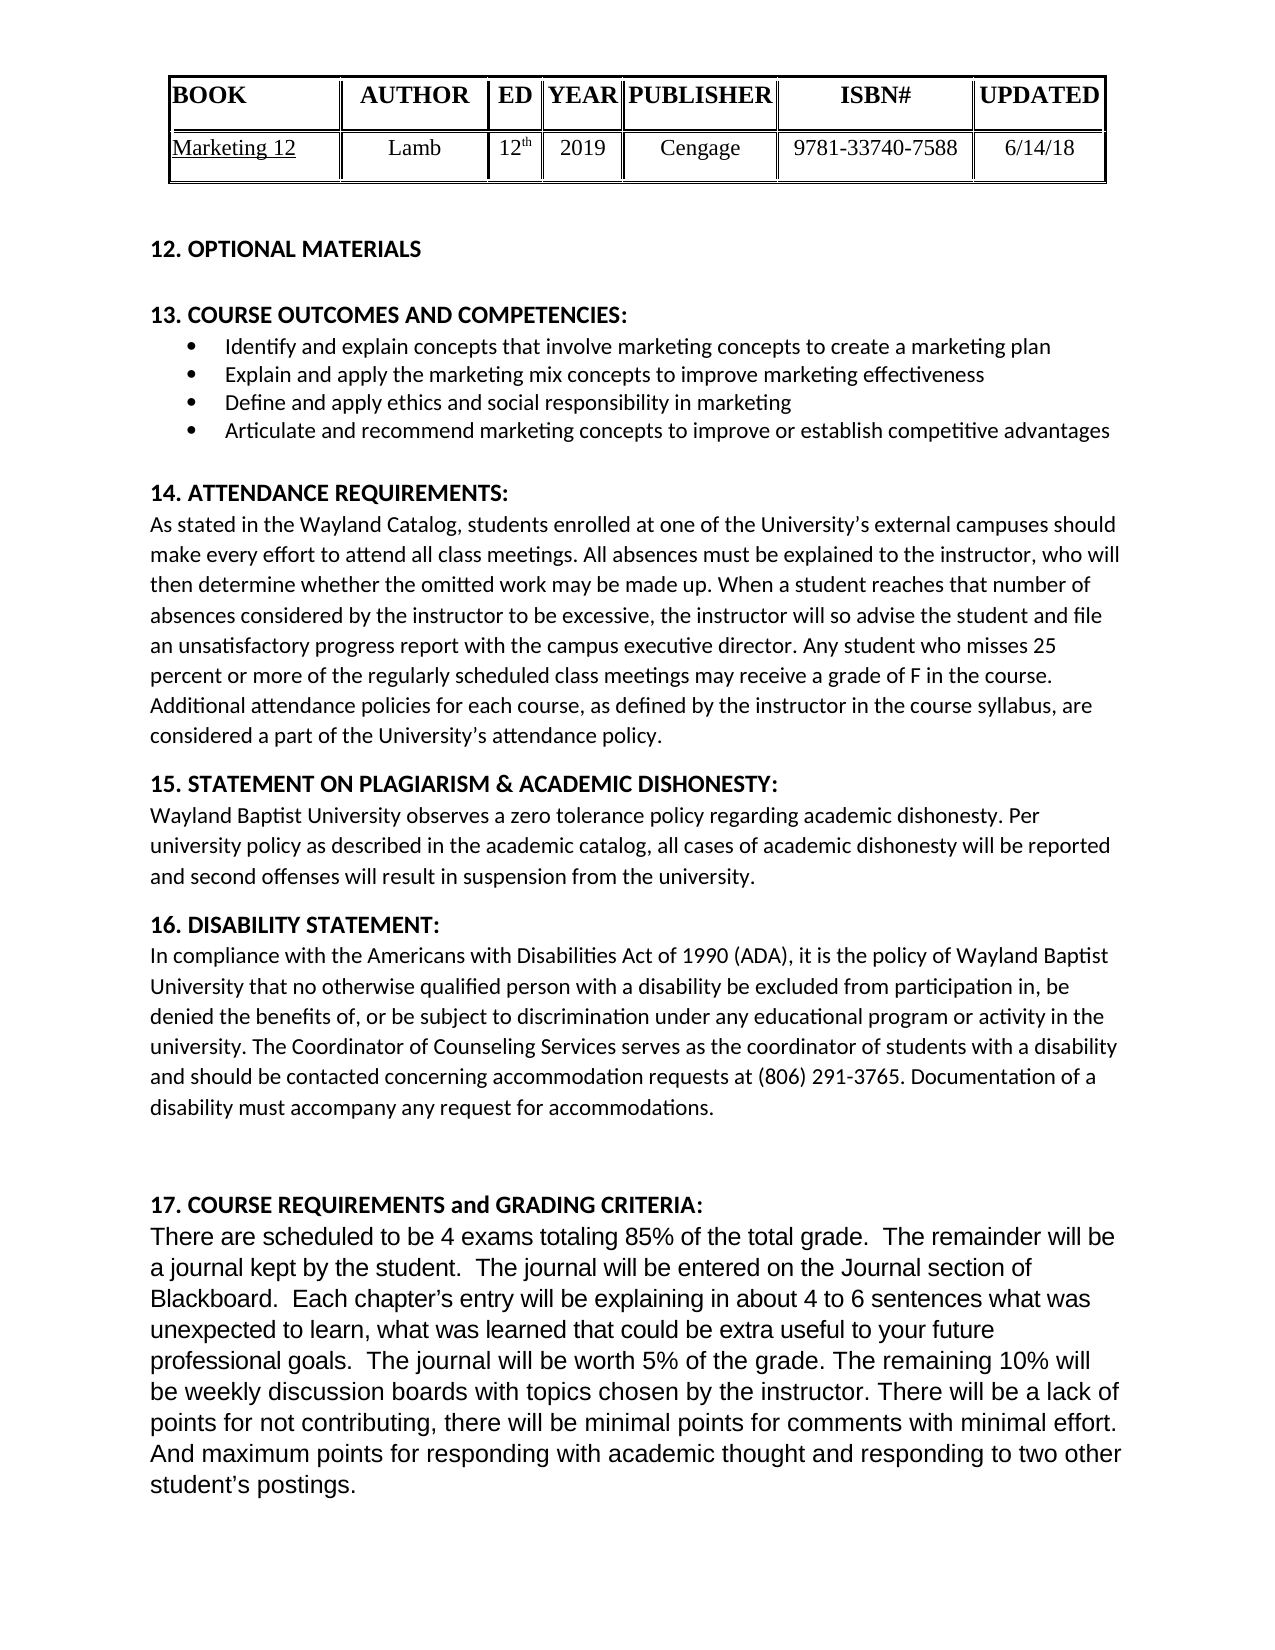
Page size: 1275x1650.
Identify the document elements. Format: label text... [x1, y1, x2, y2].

list Identify and explain concepts that involve marketing concepts to create a marketing plan [187, 332, 1125, 360]
table_header YEAR [543, 77, 623, 129]
text Wayland Baptist University observes a zero tolerance policy regarding academic dishonesty. Per university policy as described in the academic catalog, all cases of academic dishonesty will be reported and second offenses will result in suspension from the university. [150, 801, 1125, 890]
table_cell 9781-33740-7588 [778, 133, 973, 181]
subtitle 17. COURSE REQUIREMENTS and GRADING CRITERIA: [150, 1189, 1125, 1220]
subtitle 13. COURSE OUTCOMES AND COMPETENCIES: [150, 299, 1125, 330]
table_header BOOK [171, 77, 341, 129]
list Explain and apply the marketing mix concepts to improve marketing effectiveness [187, 360, 1125, 388]
subtitle 14. ATTENDANCE REQUIREMENTS: [150, 477, 1125, 508]
text There are scheduled to be 4 exams totaling 85% of the total grade. The remainder will be a journal kept by the student. The journal will be entered on the Journal section of Blackboard. Each chapter’s entry will be explaining in about 4 to 6 sentences what was unexpected to learn, what was learned that could be extra useful to your future professional goals. The journal will be worth 5% of the grade. The remaining 10% will be weekly discussion boards with topics chosen by the instructor. There will be a lack of points for not contributing, there will be minimal points for comments with minimal effort. And maximum points for responding with academic thought and responding to two other student’s postings. [150, 1222, 1125, 1499]
table_header PUBLISHER [623, 78, 778, 129]
subtitle 12. OPTIONAL MATERIALS [150, 233, 1125, 264]
text In compliance with the Americans with Disabilities Act of 1990 (ADA), it is the policy of Wayland Baptist University that no otherwise qualified person with a disability be excluded from participation in, be denied the benefits of, or be subject to discrimination under any educational program or activity in the university. The Coordinator of Counseling Services serves as the coordinator of students with a disability and should be contacted concerning accommodation requests at (806) 291-3765. Documentation of a disability must accompany any request for accommodations. [150, 942, 1125, 1121]
table_cell Cengage [623, 133, 778, 181]
subtitle 15. STATEMENT ON PLAGIARISM & ACADEMIC DISHONESTY: [150, 768, 1125, 799]
table_header ED [488, 78, 542, 129]
table_header ISBN# [778, 78, 973, 129]
text As stated in the Wayland Catalog, students enrolled at one of the University’s external campuses should make every effort to attend all class meetings. All absences must be explained to the instructor, who will then determine whether the omitted work may be made up. When a student reaches that number of absences considered by the instructor to be excessive, the instructor will so advise the student and file an unsatisfactory progress report with the campus executive director. Any student who misses 25 percent or more of the regularly scheduled class meetings may receive a grade of F in the course. Additional attendance policies for each course, as defined by the instructor in the course syllabus, are considered a part of the University’s attendance policy. [150, 510, 1125, 750]
list Define and apply ethics and social responsibility in marketing [187, 388, 1125, 416]
table_header UPDATED [974, 78, 1104, 129]
table_cell Lamb [341, 133, 488, 181]
table_cell Marketing 12 [171, 129, 341, 181]
list Articulate and recommend marketing concepts to improve or establish competitive advantages [187, 416, 1125, 444]
table_header AUTHOR [341, 77, 488, 129]
subtitle 16. DISABILITY STATEMENT: [150, 909, 1125, 939]
table_cell 6/14/18 [974, 129, 1105, 181]
table_cell 2019 [543, 129, 623, 181]
table_cell 12th [488, 133, 542, 181]
